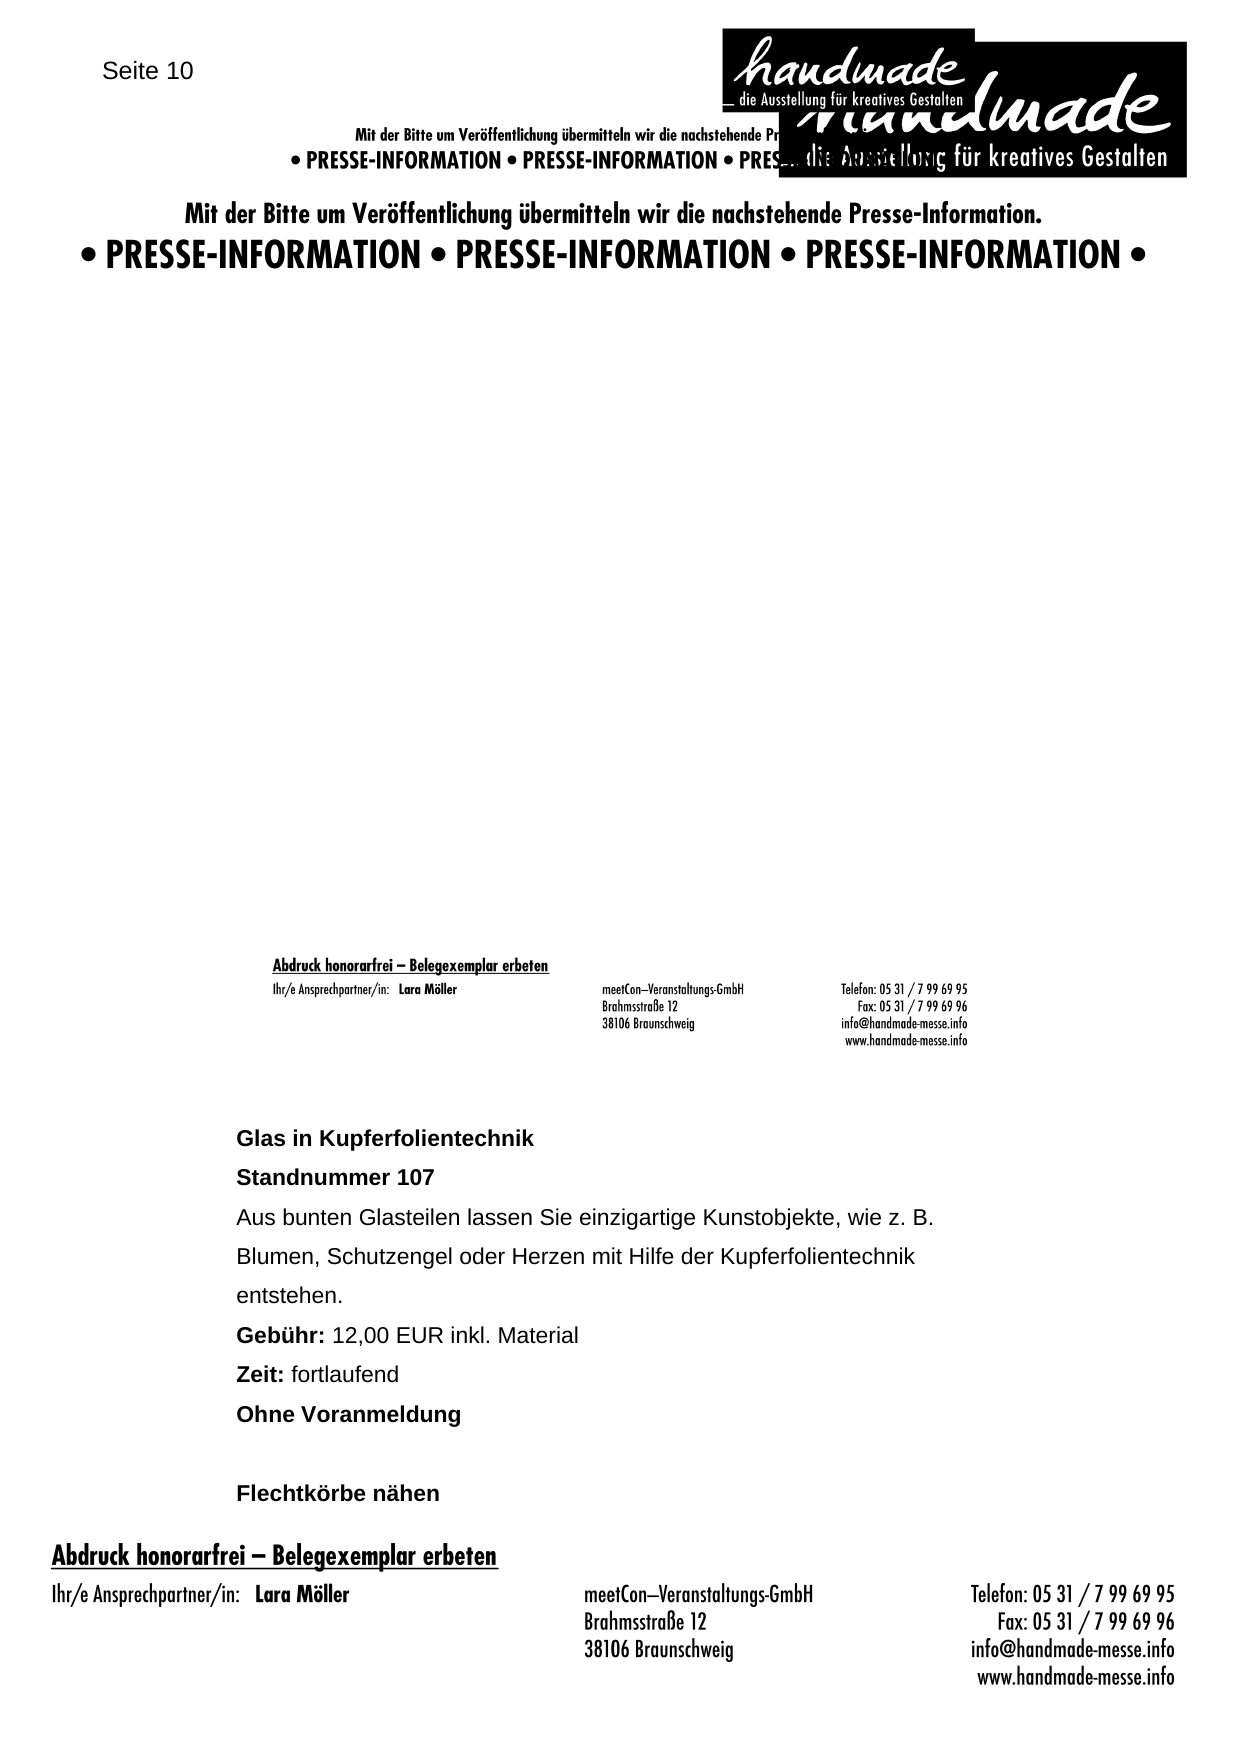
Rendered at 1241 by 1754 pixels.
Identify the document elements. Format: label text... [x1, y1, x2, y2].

text Aus bunten Glasteilen lassen Sie einzigartige Kunstobjekte, wie z. B. Blumen, Schutzengel oder Herzen mit Hilfe der Kupferfolientechnik entstehen. [236, 1203, 1004, 1309]
text Glas in Kupferfolientechnik [236, 1124, 1004, 1151]
text Gebühr: 12,00 EUR inkl. Material [236, 1322, 1004, 1348]
text Zeit: fortlaufend [236, 1361, 1004, 1388]
text Ohne Voranmeldung [236, 1401, 1004, 1427]
text Standnummer 107 [236, 1164, 1004, 1190]
picture [0, 0, 1234, 1749]
text Flechtkörbe nähen [236, 1480, 1004, 1506]
